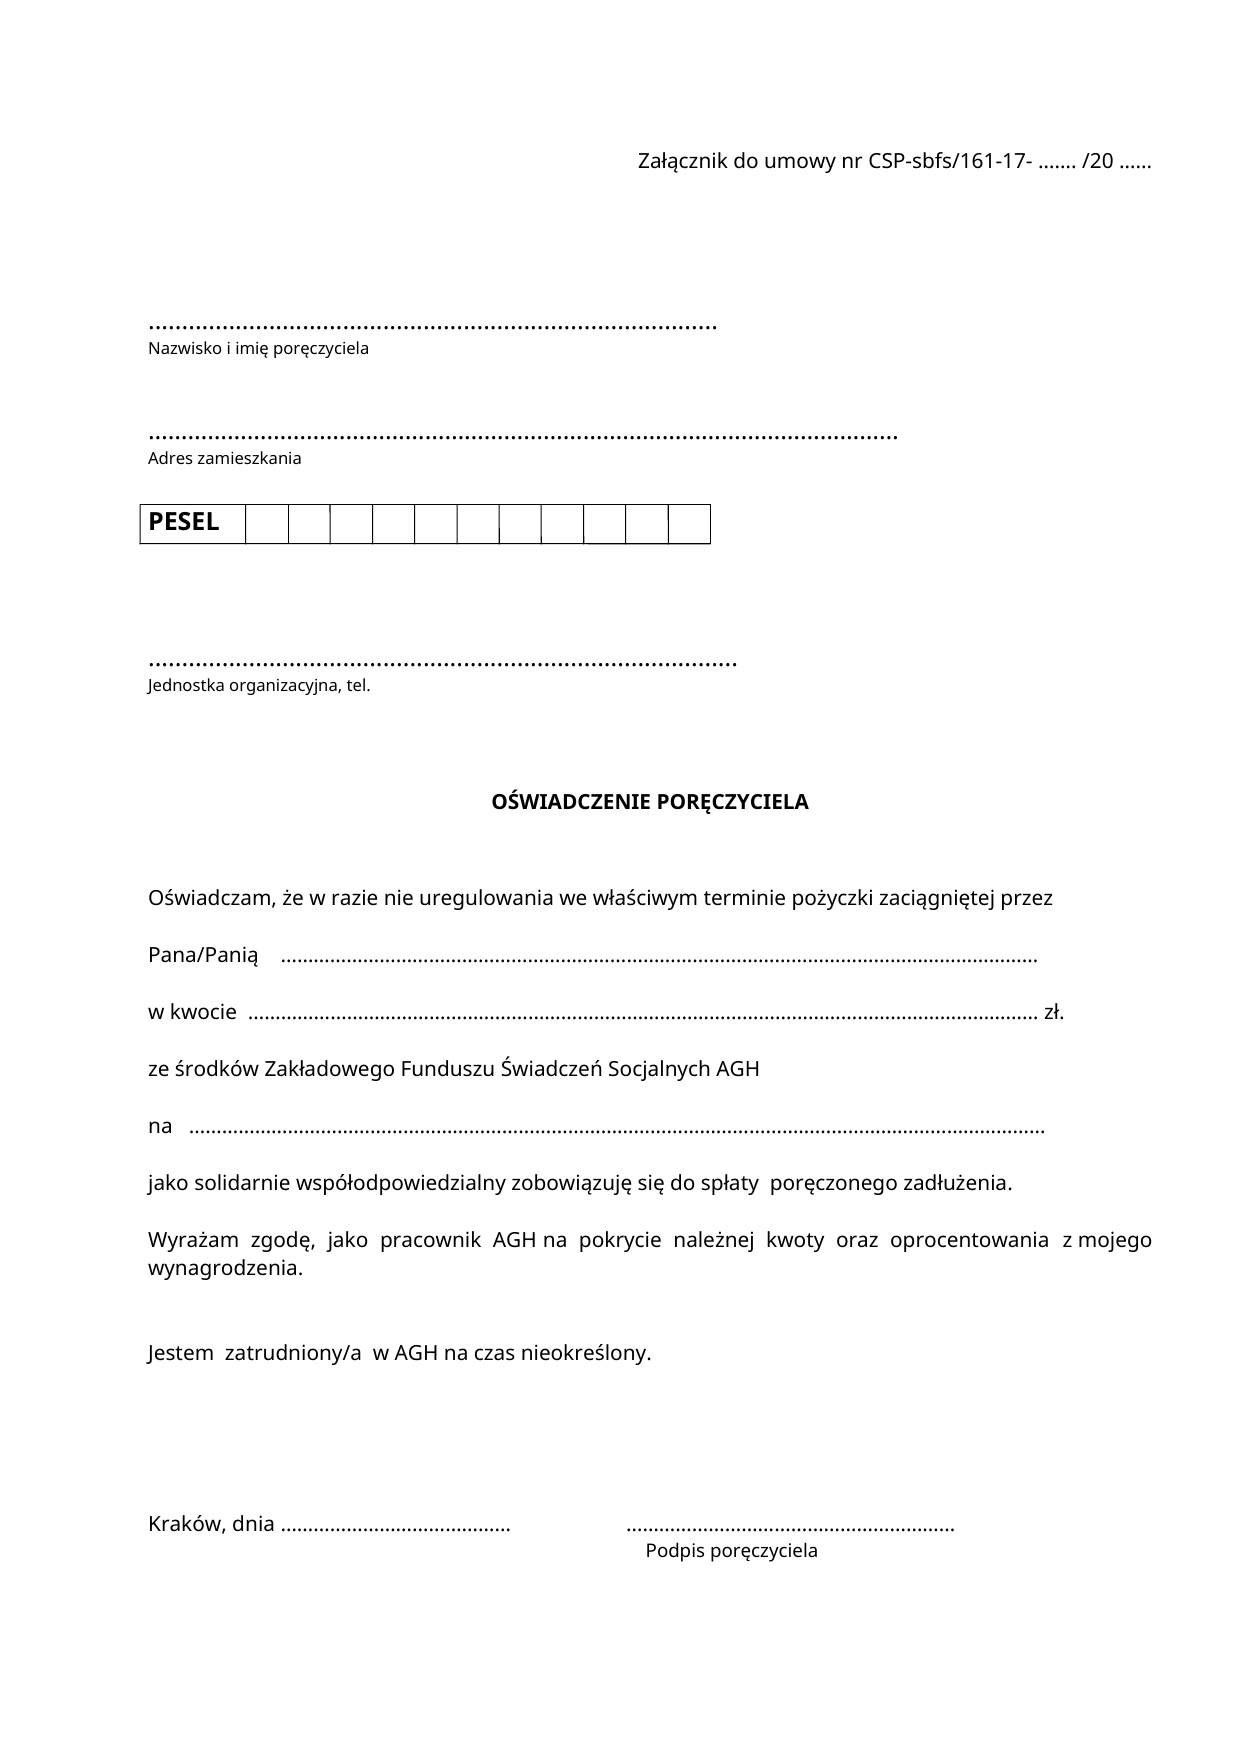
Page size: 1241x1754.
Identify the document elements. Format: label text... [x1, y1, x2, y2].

text …………………………………………………………………………………………………… [148, 412, 1152, 446]
subtitle Pana/Panią ………………………………………………………………………………………………………………………… [148, 940, 1152, 969]
subtitle jako solidarnie współodpowiedzialny zobowiązuję się do spłaty poręczonego zadłużenia. [148, 1168, 1152, 1196]
subtitle Jestem zatrudniony/a w AGH na czas nieokreślony. [148, 1338, 1152, 1367]
text Podpis poręczyciela [148, 1538, 1152, 1563]
subtitle ........................................................................................ [148, 639, 1152, 673]
subtitle Wyrażam zgodę, jako pracownik AGH na pokrycie należnej kwoty oraz oprocentowania z mojego wynagrodzenia. [148, 1225, 1152, 1282]
subtitle Nazwisko i imię poręczyciela [148, 337, 1152, 359]
subtitle Jednostka organizacyjna, tel. [148, 673, 1152, 696]
subtitle ze środków Zakładowego Funduszu Świadczeń Socjalnych AGH [148, 1054, 1152, 1083]
subtitle OŚWIADCZENIE PORĘCZYCIELA [148, 787, 1152, 815]
text Adres zamieszkania [148, 446, 1152, 469]
subtitle Załącznik do umowy nr CSP-sbfs/161-17- ……. /20 …... [148, 146, 1152, 174]
subtitle na ………………………………………………………………………………………………………………………………………… [148, 1111, 1152, 1139]
subtitle ..................................................................................... [148, 303, 1152, 337]
subtitle w kwocie ……………………………………………………………………………………………………………………………… zł. [148, 997, 1152, 1026]
subtitle Kraków, dnia …………………………………… …………………………………………………… [148, 1509, 1152, 1538]
subtitle Oświadczam, że w razie nie uregulowania we właściwym terminie pożyczki zaciągniętej przez [148, 883, 1152, 912]
subtitle PESEL [148, 503, 1152, 537]
